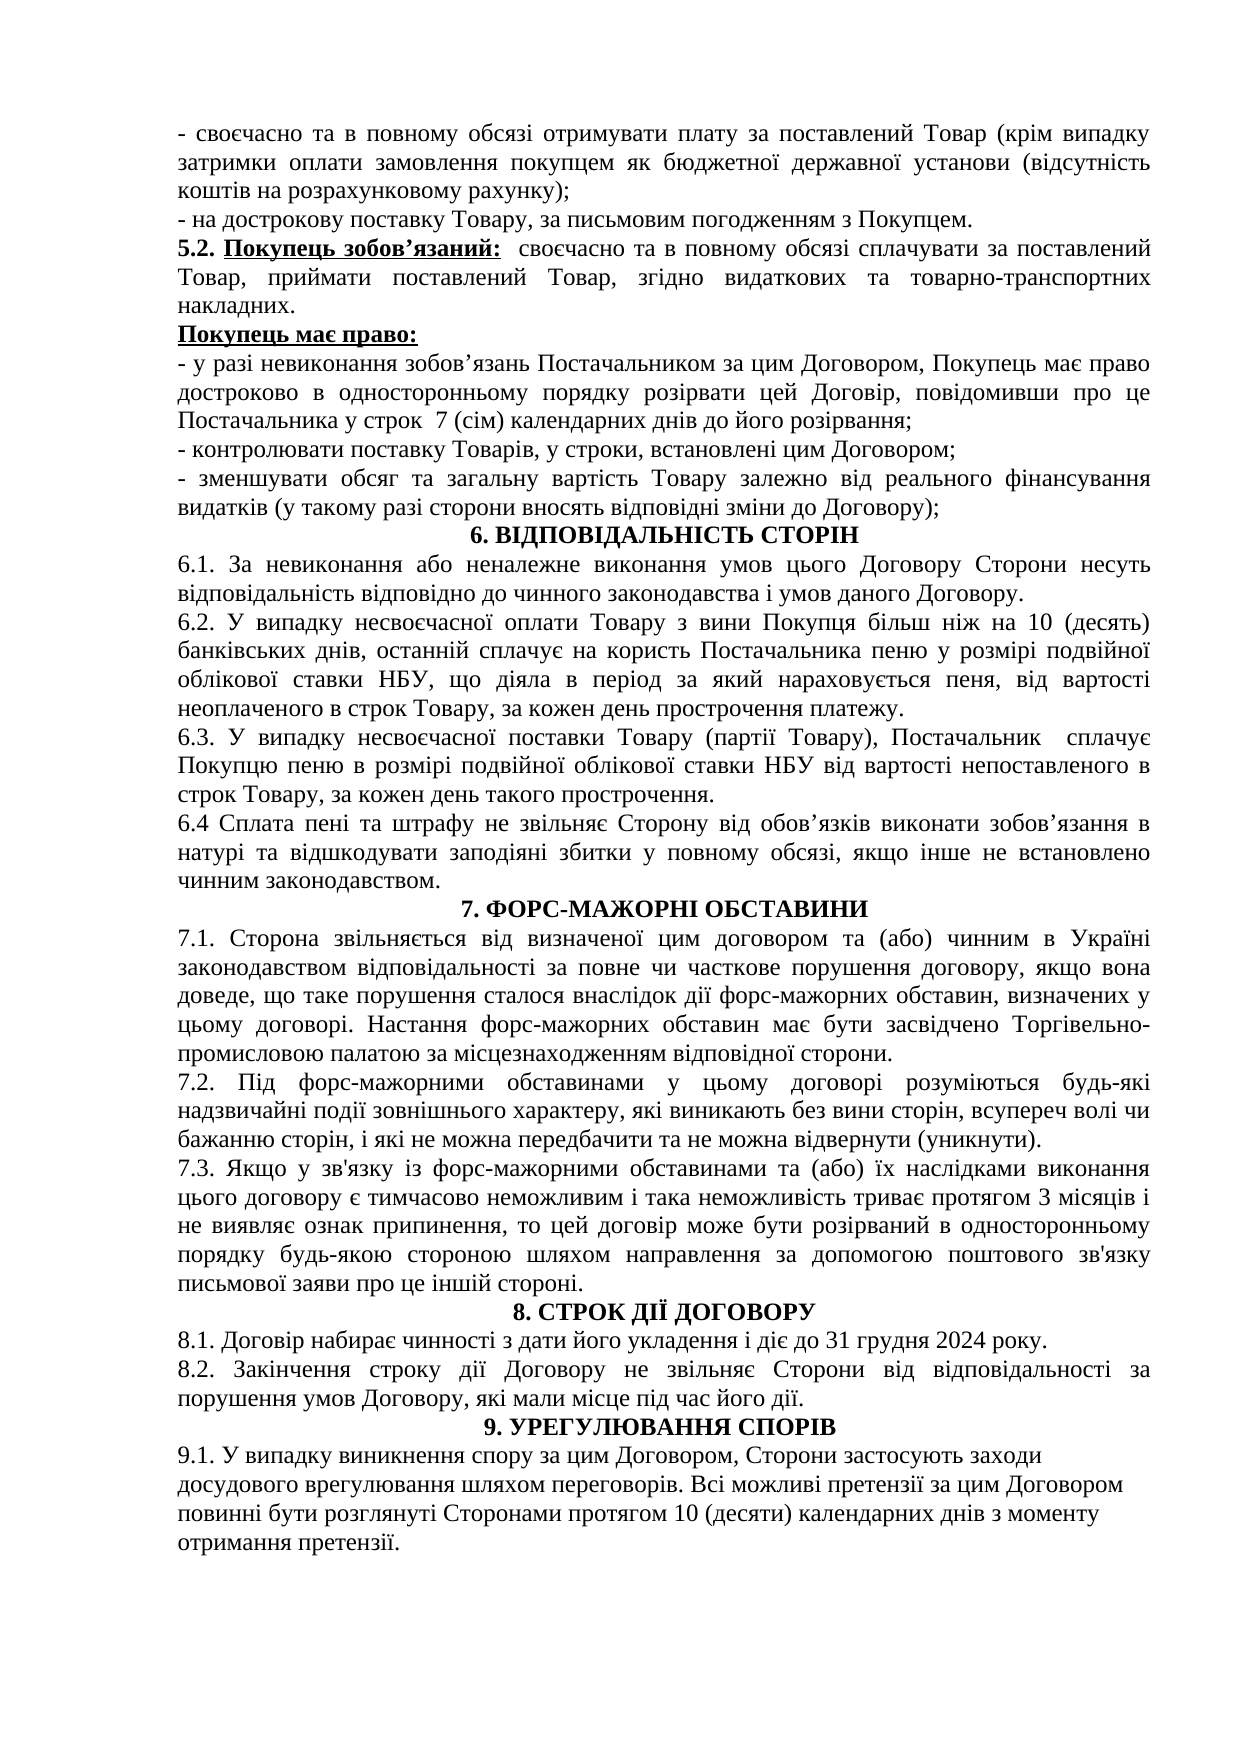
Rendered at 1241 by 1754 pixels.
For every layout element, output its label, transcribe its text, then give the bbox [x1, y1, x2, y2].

text 7.1. Сторона звільняється від визначеної цим договором та (або) чинним в Україні законодавством відповідальності за повне чи часткове порушення договору, якщо вона доведе, що таке порушення сталося внаслідок дії форс-мажорних обставин, визначених у цьому договорі. Настання форс-мажорних обставин має бути засвідчено Торгівельно-промисловою палатою за місцезнаходженням відповідної сторони. [177, 923, 1152, 1067]
text 7.3. Якщо у зв'язку із форс-мажорними обставинами та (або) їх наслідками виконання цього договору є тимчасово неможливим і така неможливість триває протягом 3 місяців і не виявляє ознак припинення, то цей договір може бути розірваний в односторонньому порядку будь-якою стороною шляхом направлення за допомогою поштового зв'язку письмової заяви про це іншій стороні. [177, 1153, 1152, 1297]
text 6.2. У випадку несвоєчасної оплати Товару з вини Покупця більш ніж на 10 (десять) банківських днів, останній сплачує на користь Постачальника пеню у розмірі подвійної облікової ставки НБУ, що діяла в період за який нараховується пеня, від вартості неоплаченого в строк Товару, за кожен день прострочення платежу. [177, 607, 1152, 722]
text 8.2. Закінчення строку дії Договору не звільняє Сторони від відповідальності за порушення умов Договору, які мали місце під час його дії. [177, 1354, 1152, 1412]
text 6. ВІДПОВІДАЛЬНІСТЬ СТОРІН [177, 521, 1152, 549]
text 6.3. У випадку несвоєчасної поставки Товару (партії Товару), Постачальник сплачує Покупцю пеню в розмірі подвійної облікової ставки НБУ від вартості непоставленого в строк Товару, за кожен день такого прострочення. [177, 722, 1152, 808]
text 8. СТРОК ДІЇ ДОГОВОРУ [177, 1297, 1152, 1326]
text 9.1. У випадку виникнення спору за цим Договором, Сторони застосують заходи досудового врегулювання шляхом переговорів. Всі можливі претензії за цим Договором повинні бути розглянуті Сторонами протягом 10 (десяти) календарних днів з моменту отримання претензії. [177, 1441, 1152, 1556]
text 7.2. Під форс-мажорними обставинами у цьому договорі розуміються будь-які надзвичайні події зовнішнього характеру, які виникають без вини сторін, всупереч волі чи бажанню сторін, і які не можна передбачити та не можна відвернути (уникнути). [177, 1067, 1152, 1153]
text 6.4 Сплата пені та штрафу не звільняє Сторону від обов’язків виконати зобов’язання в натурі та відшкодувати заподіяні збитки у повному обсязі, якщо інше не встановлено чинним законодавством. [177, 808, 1152, 894]
text 9. УРЕГУЛЮВАННЯ СПОРІВ [177, 1412, 1152, 1441]
text - зменшувати обсяг та загальну вартість Товару залежно від реального фінансування видатків (у такому разі сторони вносять відповідні зміни до Договору); [177, 463, 1152, 521]
text 6.1. За невиконання або неналежне виконання умов цього Договору Сторони несуть відповідальність відповідно до чинного законодавства і умов даного Договору. [177, 549, 1152, 607]
text - у разі невиконання зобов’язань Постачальником за цим Договором, Покупець має право достроково в односторонньому порядку розірвати цей Договір, повідомивши про це Постачальника у строк 7 (сім) календарних днів до його розірвання; [177, 348, 1152, 434]
text - контролювати поставку Товарів, у строки, встановлені цим Договором; [177, 434, 1152, 463]
text Покупець має право: [177, 319, 1152, 348]
text 7. ФОРС-МАЖОРНІ ОБСТАВИНИ [177, 894, 1152, 923]
text - своєчасно та в повному обсязі отримувати плату за поставлений Товар (крім випадку затримки оплати замовлення покупцем як бюджетної державної установи (відсутність коштів на розрахунковому рахунку); [177, 118, 1152, 204]
text 5.2. Покупець зобов’язаний: своєчасно та в повному обсязі сплачувати за поставлений Товар, приймати поставлений Товар, згідно видаткових та товарно-транспортних накладних. [177, 233, 1152, 319]
text - на дострокову поставку Товару, за письмовим погодженням з Покупцем. [177, 204, 1152, 233]
text 8.1. Договір набирає чинності з дати його укладення і діє до 31 грудня 2024 року. [177, 1326, 1152, 1354]
